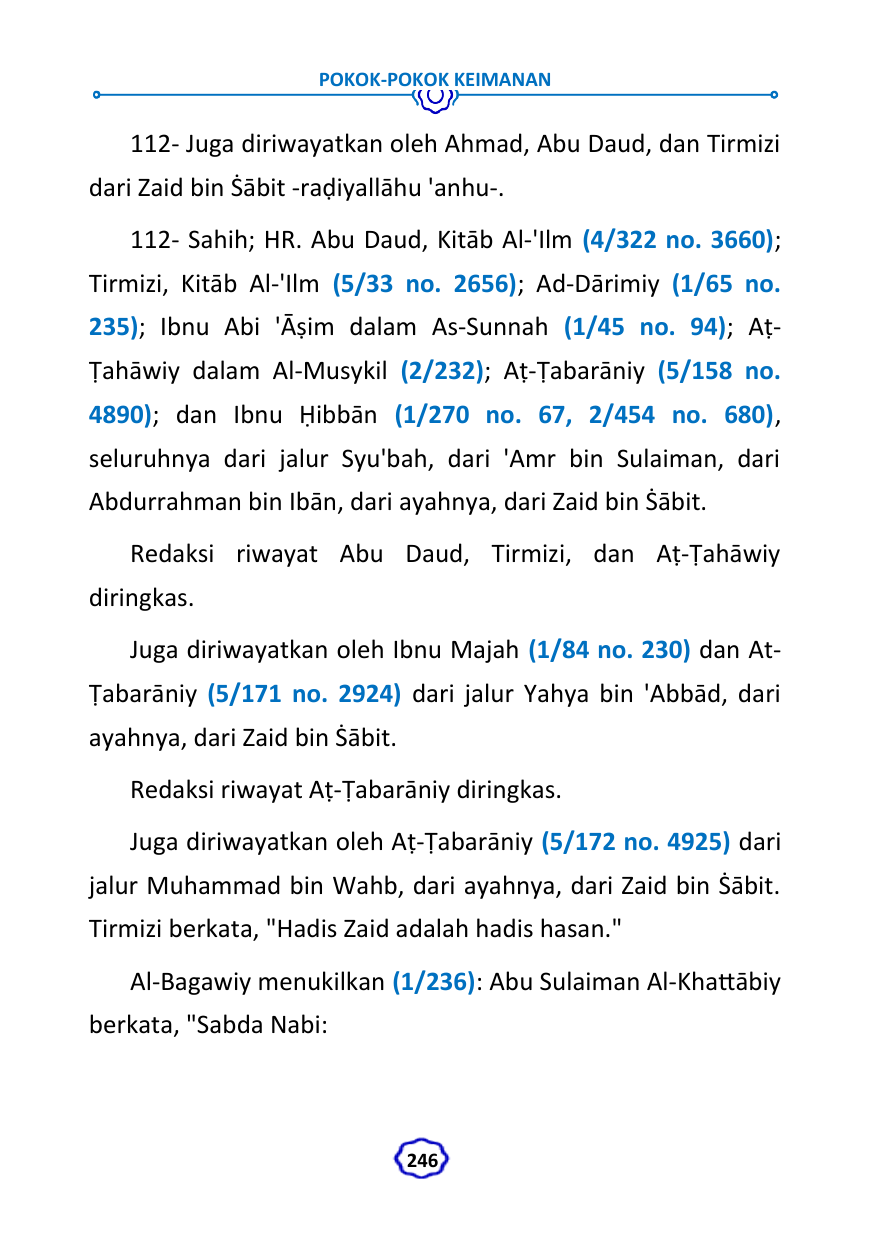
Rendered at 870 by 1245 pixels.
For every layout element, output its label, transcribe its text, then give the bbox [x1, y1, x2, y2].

text Juga diriwayatkan oleh Ibnu Majah (1/84 no. 230) dan At-Ṭabarāniy (5/171 no. 2924) dari jalur Yahya bin 'Abbād, dari ayahnya, dari Zaid bin Ṡābit. [89, 624, 781, 755]
text 112- Juga diriwayatkan oleh Ahmad, Abu Daud, dan Tirmizi dari Zaid bin Ṡābit -raḍiyallāhu 'anhu-. [89, 117, 781, 205]
text 112- Sahih; HR. Abu Daud, Kitāb Al-'Ilm (4/322 no. 3660); Tirmizi, Kitāb Al-'Ilm (5/33 no. 2656); Ad-Dārimiy (1/65 no. 235); Ibnu Abi 'Āṣim dalam As-Sunnah (1/45 no. 94); Aṭ-Ṭahāwiy dalam Al-Musykil (2/232); Aṭ-Ṭabarāniy (5/158 no. 4890); dan Ibnu Ḥibbān (1/270 no. 67, 2/454 no. 680), seluruhnya dari jalur Syu'bah, dari 'Amr bin Sulaiman, dari Abdurrahman bin Ibān, dari ayahnya, dari Zaid bin Ṡābit. [89, 213, 781, 519]
text Al-Bagawiy menukilkan (1/236): Abu Sulaiman Al-Khattābiy berkata, "Sabda Nabi: [89, 955, 781, 1042]
text Redaksi riwayat Aṭ-Ṭabarāniy diringkas. [89, 763, 781, 807]
text Juga diriwayatkan oleh Aṭ-Ṭabarāniy (5/172 no. 4925) dari jalur Muhammad bin Wahb, dari ayahnya, dari Zaid bin Ṡābit. Tirmizi berkata, "Hadis Zaid adalah hadis hasan." [89, 815, 781, 947]
picture [86, 90, 784, 116]
text Redaksi riwayat Abu Daud, Tirmizi, dan Aṭ-Ṭahāwiy diringkas. [89, 528, 781, 615]
picture [385, 1136, 459, 1182]
